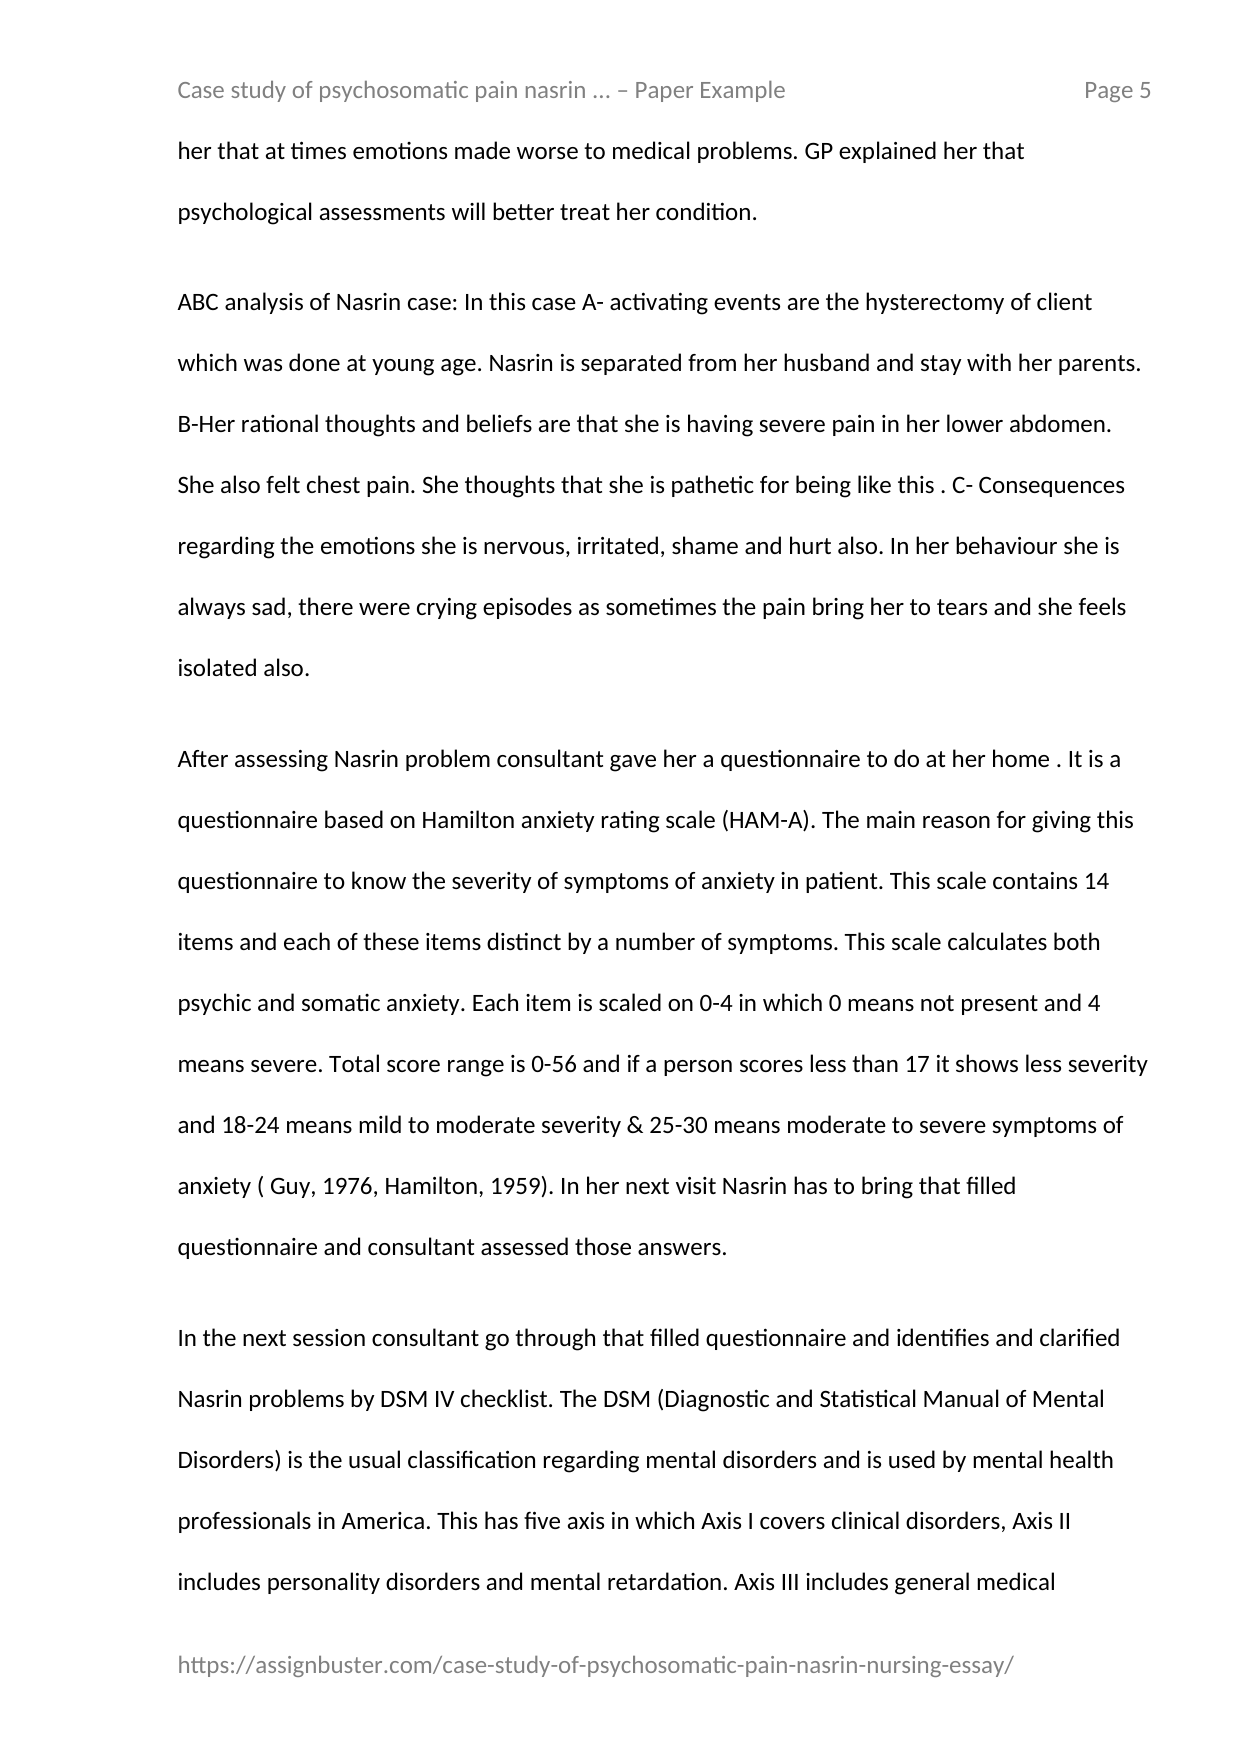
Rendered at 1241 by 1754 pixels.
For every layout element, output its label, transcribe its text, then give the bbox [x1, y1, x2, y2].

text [177, 1322, 1152, 1597]
text ABC analysis of Nasrin case: In this case A- activating events are the hysterectomy of client which was done at young age. Nasrin is separated from her husband and stay with her parents. B-Her rational thoughts and beliefs are that she is having severe pain in her lower abdomen. She also felt chest pain. She thoughts that she is pathetic for being like this . C- Consequences regarding the emotions she is nervous, irritated, shame and hurt also. In her behaviour she is always sad, there were crying episodes as sometimes the pain bring her to tears and she feels isolated also. [177, 286, 1152, 683]
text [177, 135, 1152, 226]
text After assessing Nasrin problem consultant gave her a questionnaire to do at her home . It is a questionnaire based on Hamilton anxiety rating scale (HAM-A). The main reason for giving this questionnaire to know the severity of symptoms of anxiety in patient. This scale contains 14 items and each of these items distinct by a number of symptoms. This scale calculates both psychic and somatic anxiety. Each item is scaled on 0-4 in which 0 means not present and 4 means severe. Total score range is 0-56 and if a person scores less than 17 it shows less severity and 18-24 means mild to moderate severity & 25-30 means moderate to severe symptoms of anxiety ( Guy, 1976, Hamilton, 1959). In her next visit Nasrin has to bring that filled questionnaire and consultant assessed those answers. [177, 743, 1152, 1262]
